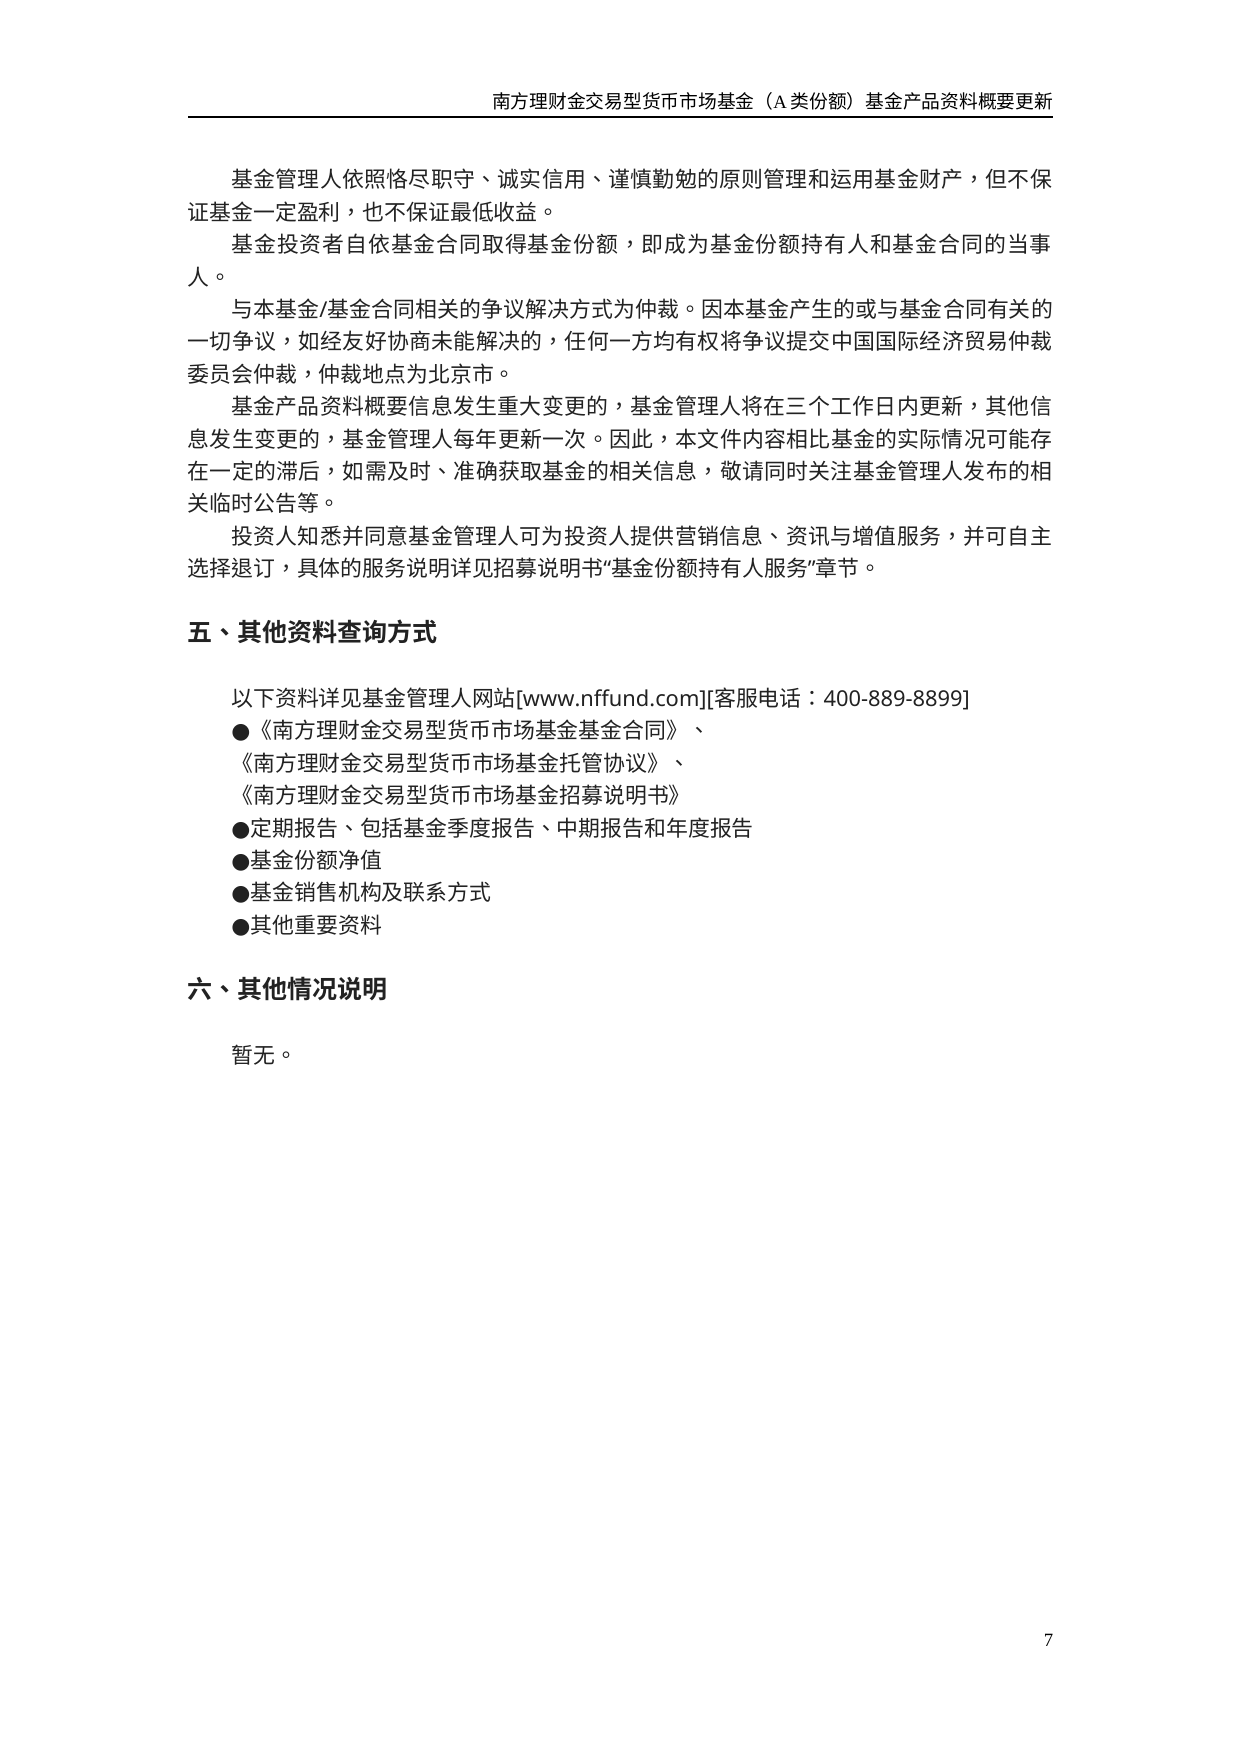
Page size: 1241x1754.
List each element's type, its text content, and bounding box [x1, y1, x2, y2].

text 基金管理人依照恪尽职守、诚实信用、谨慎勤勉的原则管理和运用基金财产，但不保证基金一定盈利，也不保证最低收益。 [187, 162, 1053, 227]
text 基金产品资料概要信息发生重大变更的，基金管理人将在三个工作日内更新，其他信息发生变更的，基金管理人每年更新一次。因此，本文件内容相比基金的实际情况可能存在一定的滞后，如需及时、准确获取基金的相关信息，敬请同时关注基金管理人发布的相关临时公告等。 [187, 389, 1053, 518]
text ●定期报告、包括基金季度报告、中期报告和年度报告 [187, 810, 1053, 843]
text 《南方理财金交易型货币市场基金招募说明书》 [187, 778, 1053, 810]
text 与本基金/基金合同相关的争议解决方式为仲裁。因本基金产生的或与基金合同有关的一切争议，如经友好协商未能解决的，任何一方均有权将争议提交中国国际经济贸易仲裁委员会仲裁，仲裁地点为北京市。 [187, 292, 1053, 389]
text ●《南方理财金交易型货币市场基金基金合同》、 [187, 713, 1053, 745]
text 基金投资者自依基金合同取得基金份额，即成为基金份额持有人和基金合同的当事人。 [187, 227, 1053, 292]
text 投资人知悉并同意基金管理人可为投资人提供营销信息、资讯与增值服务，并可自主选择退订，具体的服务说明详见招募说明书“基金份额持有人服务”章节。 [187, 518, 1053, 583]
text ●基金销售机构及联系方式 [187, 875, 1053, 907]
text ●基金份额净值 [187, 843, 1053, 875]
text 五、其他资料查询方式 [187, 599, 1053, 664]
text 以下资料详见基金管理人网站[www.nffund.com][客服电话：400-889-8899] [187, 681, 1053, 713]
text ●其他重要资料 [187, 907, 1053, 940]
text 暂无。 [187, 1037, 1053, 1070]
text 六、其他情况说明 [187, 956, 1053, 1021]
text 《南方理财金交易型货币市场基金托管协议》、 [187, 745, 1053, 778]
